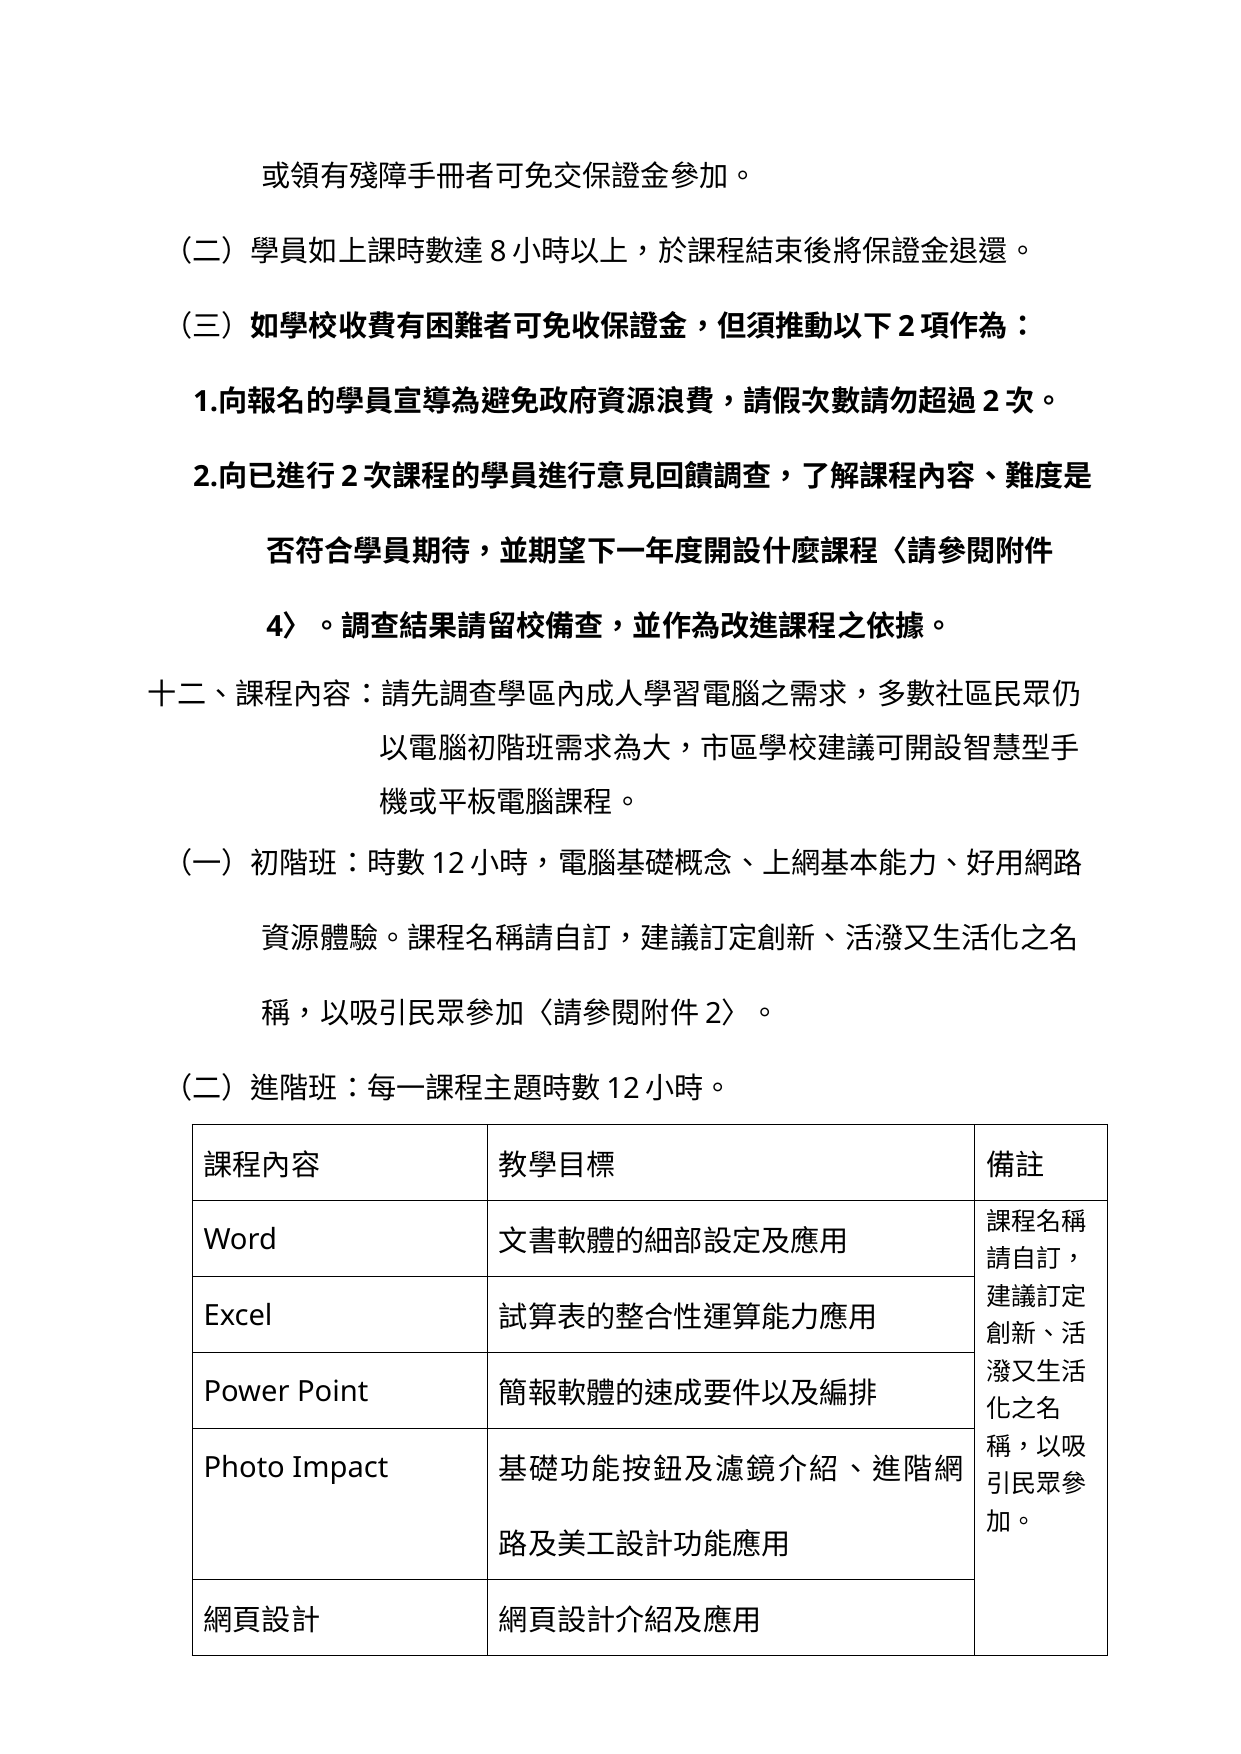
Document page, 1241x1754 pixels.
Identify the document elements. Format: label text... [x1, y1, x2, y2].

table_header 課程內容 [193, 1125, 487, 1200]
text （二）學員如上課時數達8小時以上，於課程結束後將保證金退還。 [148, 211, 1106, 286]
table_cell 文書軟體的細部設定及應用 [488, 1201, 974, 1276]
table_cell Word [193, 1201, 487, 1276]
text 十二、課程內容：請先調查學區內成人學習電腦之需求，多數社區民眾仍以電腦初階班需求為大，市區學校建議可開設智慧型手機或平板電腦課程。 [148, 661, 1106, 824]
table_cell 簡報軟體的速成要件以及編排 [488, 1353, 974, 1428]
text （二）進階班：每一課程主題時數12小時。 [148, 1049, 1106, 1124]
text 1.向報名的學員宣導為避免政府資源浪費，請假次數請勿超過2次。 [148, 361, 1106, 436]
table_cell Photo Impact [193, 1429, 487, 1579]
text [148, 136, 1106, 211]
table_header 教學目標 [488, 1125, 974, 1200]
text （一）初階班：時數12小時，電腦基礎概念、上網基本能力、好用網路資源體驗。課程名稱請自訂，建議訂定創新、活潑又生活化之名稱，以吸引民眾參加〈請參閱附件2〉。 [148, 824, 1106, 1049]
table_cell Excel [193, 1277, 487, 1352]
table_cell 網頁設計介紹及應用 [488, 1580, 974, 1655]
table_cell 基礎功能按鈕及濾鏡介紹、進階網路及美工設計功能應用 [488, 1429, 974, 1579]
table_cell Power Point [193, 1353, 487, 1428]
table_header 備註 [975, 1125, 1107, 1200]
text 2.向已進行2次課程的學員進行意見回饋調查，了解課程內容、難度是否符合學員期待，並期望下一年度開設什麼課程〈請參閱附件4〉。調查結果請留校備查，並作為改進課程之依據。 [148, 436, 1106, 661]
table_cell 試算表的整合性運算能力應用 [488, 1277, 974, 1352]
table_cell 課程名稱請自訂，建議訂定創新、活潑又生活化之名稱，以吸引民眾參加。 [975, 1201, 1107, 1655]
table_cell 網頁設計 [193, 1580, 487, 1655]
text （三）如學校收費有困難者可免收保證金，但須推動以下2項作為： [148, 286, 1106, 361]
